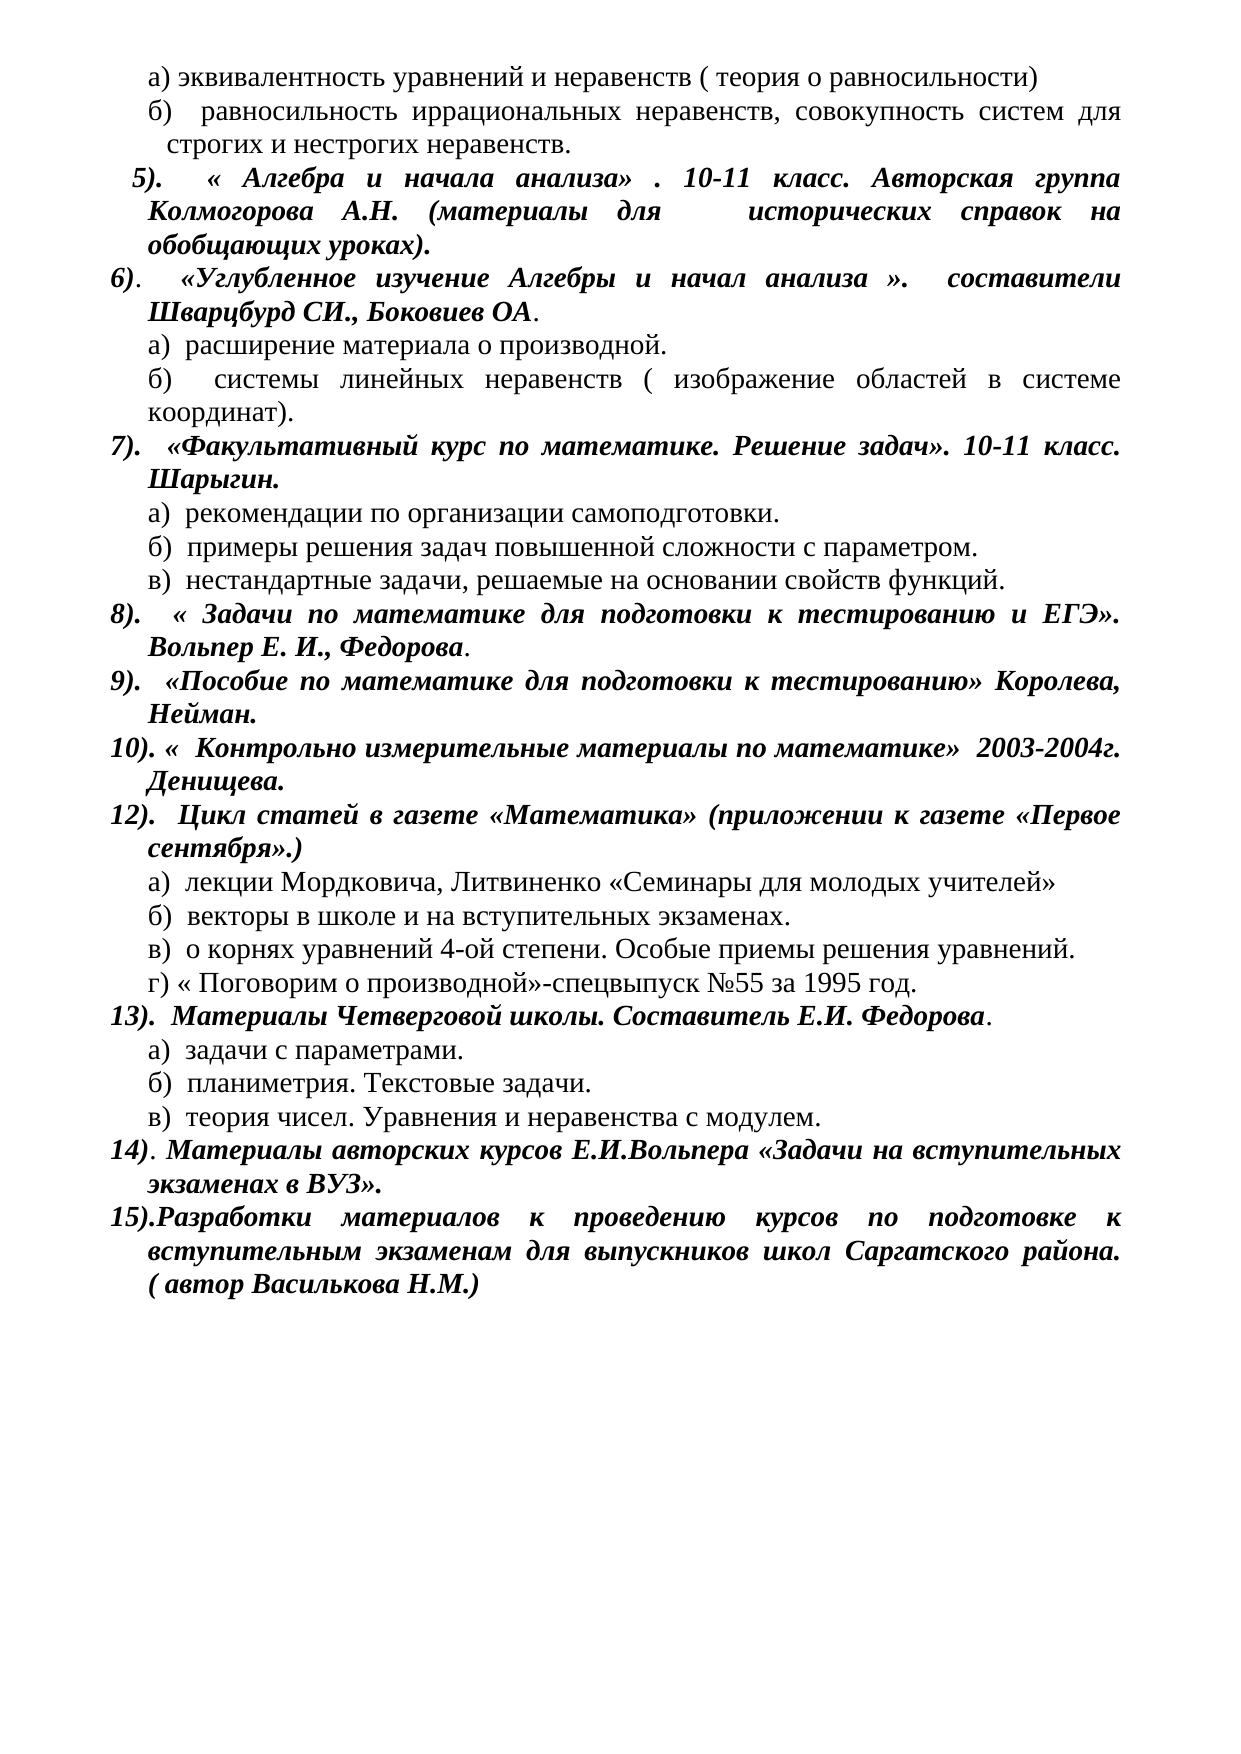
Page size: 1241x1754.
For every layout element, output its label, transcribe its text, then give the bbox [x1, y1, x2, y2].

text 10). « Контрольно измерительные материалы по математике» 2003-2004г. Денищева. [110, 730, 1122, 797]
text б) примеры решения задач повышенной сложности с параметром. [110, 529, 1122, 562]
text 13). Материалы Четверговой школы. Составитель Е.И. Федорова. [110, 998, 1122, 1032]
text а) расширение материала о производной. [110, 327, 1122, 361]
text 15).Разработки материалов к проведению курсов по подготовке к вступительным экзаменам для выпускников школ Саргатского района.( автор Василькова Н.М.) [110, 1199, 1122, 1300]
text 5). « Алгебра и начала анализа» . 10-11 класс. Авторская группа Колмогорова А.Н. (материалы для исторических справок на обобщающих уроках). [110, 160, 1122, 260]
text 7). «Факультативный курс по математике. Решение задач». 10-11 класс. Шарыгин. [110, 428, 1122, 495]
text в) нестандартные задачи, решаемые на основании свойств функций. [110, 562, 1122, 596]
text в) теория чисел. Уравнения и неравенства с модулем. [110, 1099, 1122, 1132]
text 9). «Пособие по математике для подготовки к тестированию» Королева, Нейман. [110, 663, 1122, 730]
text б) векторы в школе и на вступительных экзаменах. [110, 898, 1122, 931]
text 6). «Углубленное изучение Алгебры и начал анализа ». составители Шварцбурд СИ., Боковиев ОА. [110, 260, 1122, 327]
text в) о корнях уравнений 4-ой степени. Особые приемы решения уравнений. [110, 931, 1122, 965]
text а) эквивалентность уравнений и неравенств ( теория о равносильности) [148, 59, 1122, 93]
text а) задачи с параметрами. [110, 1032, 1122, 1065]
text г) « Поговорим о производной»-спецвыпуск №55 за 1995 год. [110, 965, 1122, 998]
text 12). Цикл статей в газете «Математика» (приложении к газете «Первое сентября».) [110, 797, 1122, 864]
text 14). Материалы авторских курсов Е.И.Вольпера «Задачи на вступительных экзаменах в ВУЗ». [110, 1132, 1122, 1199]
text б) системы линейных неравенств ( изображение областей в системе координат). [110, 361, 1122, 428]
text б) планиметрия. Текстовые задачи. [110, 1065, 1122, 1099]
text 8). « Задачи по математике для подготовки к тестированию и ЕГЭ». Вольпер Е. И., Федорова. [110, 596, 1122, 663]
text б) равносильность иррациональных неравенств, совокупность систем для строгих и нестрогих неравенств. [148, 93, 1122, 160]
text а) лекции Мордковича, Литвиненко «Семинары для молодых учителей» [148, 864, 1122, 898]
text а) рекомендации по организации самоподготовки. [148, 495, 1122, 529]
